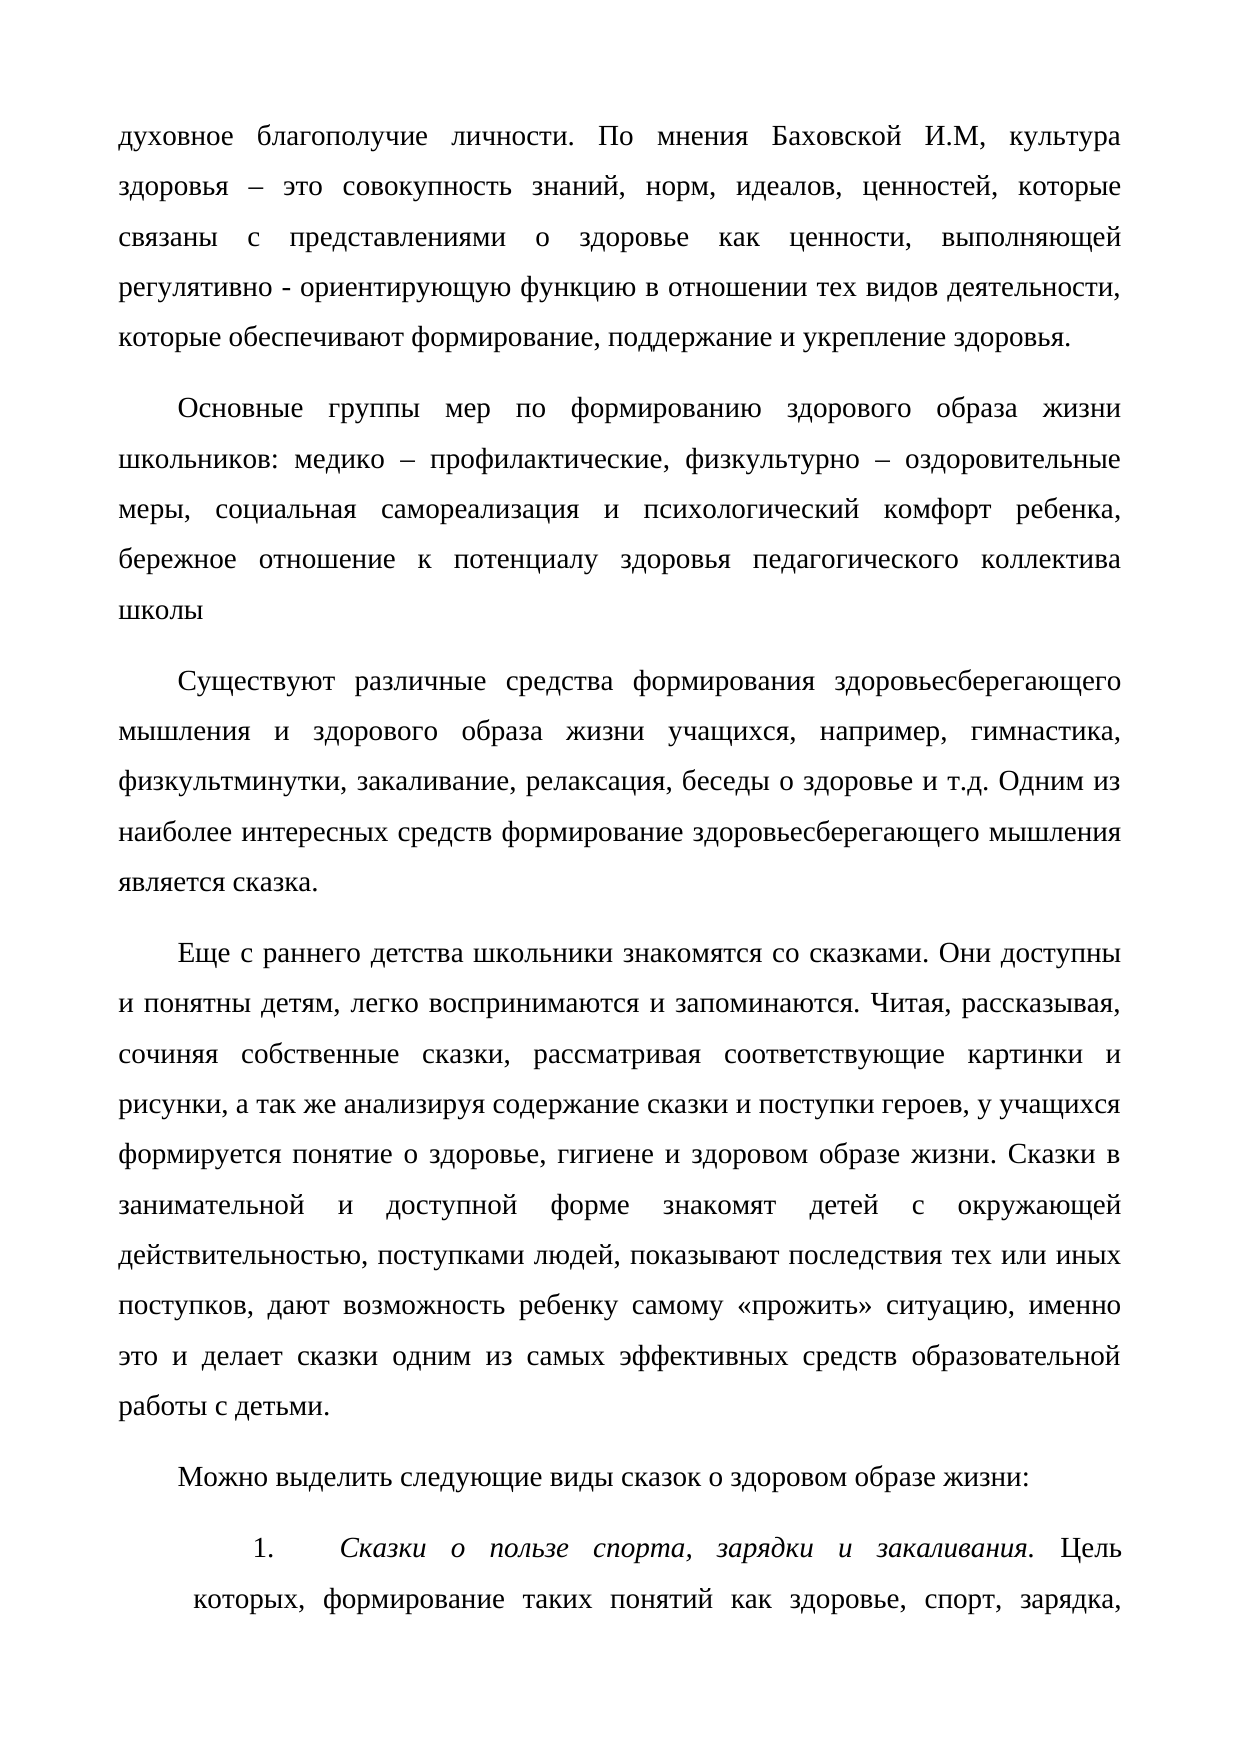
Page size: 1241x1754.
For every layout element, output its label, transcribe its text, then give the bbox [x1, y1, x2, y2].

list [193, 1530, 1122, 1614]
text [118, 118, 1122, 353]
text Основные группы мер по формированию здорового образа жизни школьников: медико – профилактические, физкультурно – оздоровительные меры, социальная самореализация и психологический комфорт ребенка, бережное отношение к потенциалу здоровья педагогического коллектива школы [118, 391, 1122, 625]
text Можно выделить следующие виды сказок о здоровом образе жизни: [118, 1459, 1122, 1493]
text Еще с раннего детства школьники знакомятся со сказками. Они доступны и понятны детям, легко воспринимаются и запоминаются. Читая, рассказывая, сочиняя собственные сказки, рассматривая соответствующие картинки и рисунки, а так же анализируя содержание сказки и поступки героев, у учащихся формируется понятие о здоровье, гигиене и здоровом образе жизни. Сказки в занимательной и доступной форме знакомят детей с окружающей действительностью, поступками людей, показывают последствия тех или иных поступков, дают возможность ребенку самому «прожить» ситуацию, именно это и делает сказки одним из самых эффективных средств образовательной работы с детьми. [118, 935, 1122, 1422]
text Существуют различные средства формирования здоровьесберегающего мышления и здорового образа жизни учащихся, например, гимнастика, физкультминутки, закаливание, релаксация, беседы о здоровье и т.д. Одним из наиболее интересных средств формирование здоровьесберегающего мышления является сказка. [118, 663, 1122, 898]
